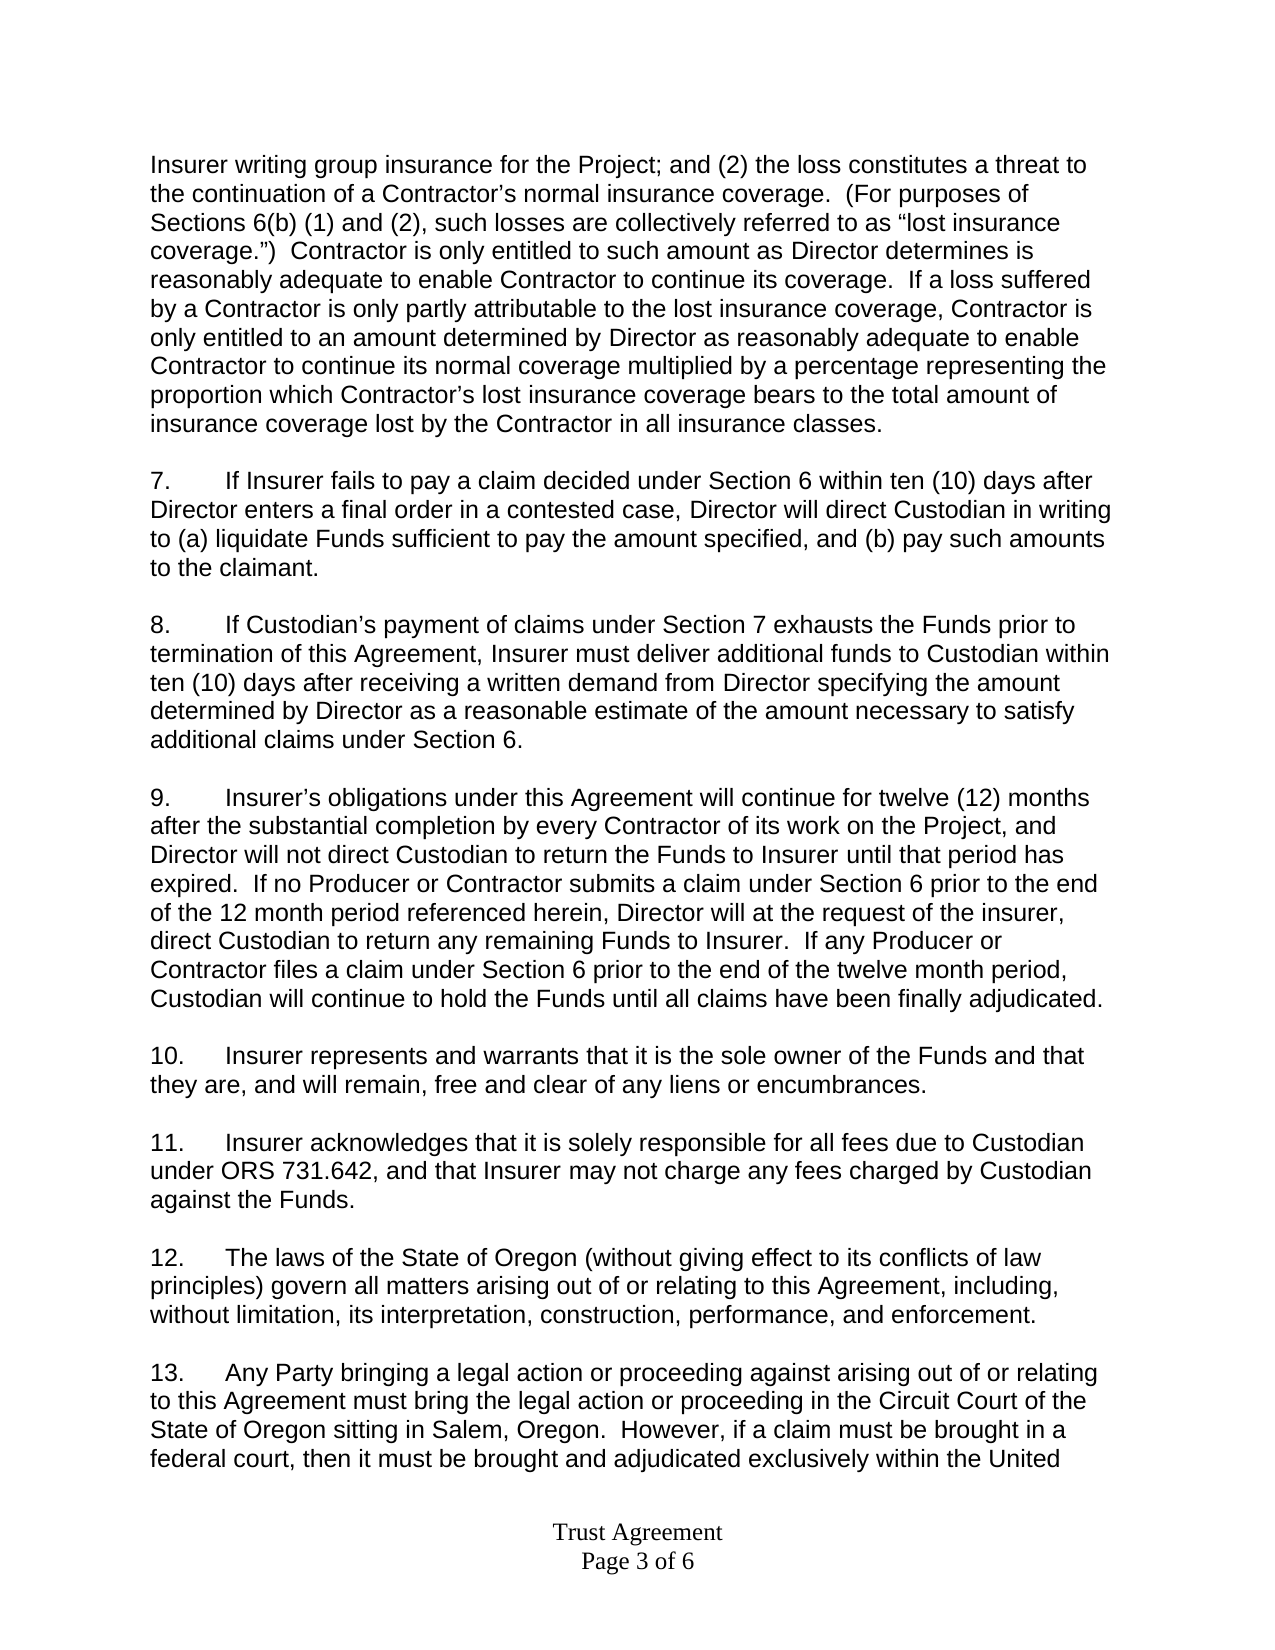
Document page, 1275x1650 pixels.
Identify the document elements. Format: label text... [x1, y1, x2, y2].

text 7. If Insurer fails to pay a claim decided under Section 6 within ten (10) days after Director enters a final order in a contested case, Director will direct Custodian in writing to (a) liquidate Funds sufficient to pay the amount specified, and (b) pay such amounts to the claimant. [150, 466, 1125, 581]
text 8. If Custodian’s payment of claims under Section 7 exhausts the Funds prior to termination of this Agreement, Insurer must deliver additional funds to Custodian within ten (10) days after receiving a written demand from Director specifying the amount determined by Director as a reasonable estimate of the amount necessary to satisfy additional claims under Section 6. [150, 610, 1125, 754]
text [150, 150, 1125, 437]
text 12. The laws of the State of Oregon (without giving effect to its conflicts of law principles) govern all matters arising out of or relating to this Agreement, including, without limitation, its interpretation, construction, performance, and enforcement. [150, 1242, 1125, 1329]
text 11. Insurer acknowledges that it is solely responsible for all fees due to Custodian under ORS 731.642, and that Insurer may not charge any fees charged by Custodian against the Funds. [150, 1127, 1125, 1214]
text 10. Insurer represents and warrants that it is the sole owner of the Funds and that they are, and will remain, free and clear of any liens or encumbrances. [150, 1041, 1125, 1099]
text 9. Insurer’s obligations under this Agreement will continue for twelve (12) months after the substantial completion by every Contractor of its work on the Project, and Director will not direct Custodian to return the Funds to Insurer until that period has expired. If no Producer or Contractor submits a claim under Section 6 prior to the end of the 12 month period referenced herein, Director will at the request of the insurer, direct Custodian to return any remaining Funds to Insurer. If any Producer or Contractor files a claim under Section 6 prior to the end of the twelve month period, Custodian will continue to hold the Funds until all claims have been finally adjudicated. [150, 782, 1125, 1012]
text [150, 1357, 1125, 1472]
